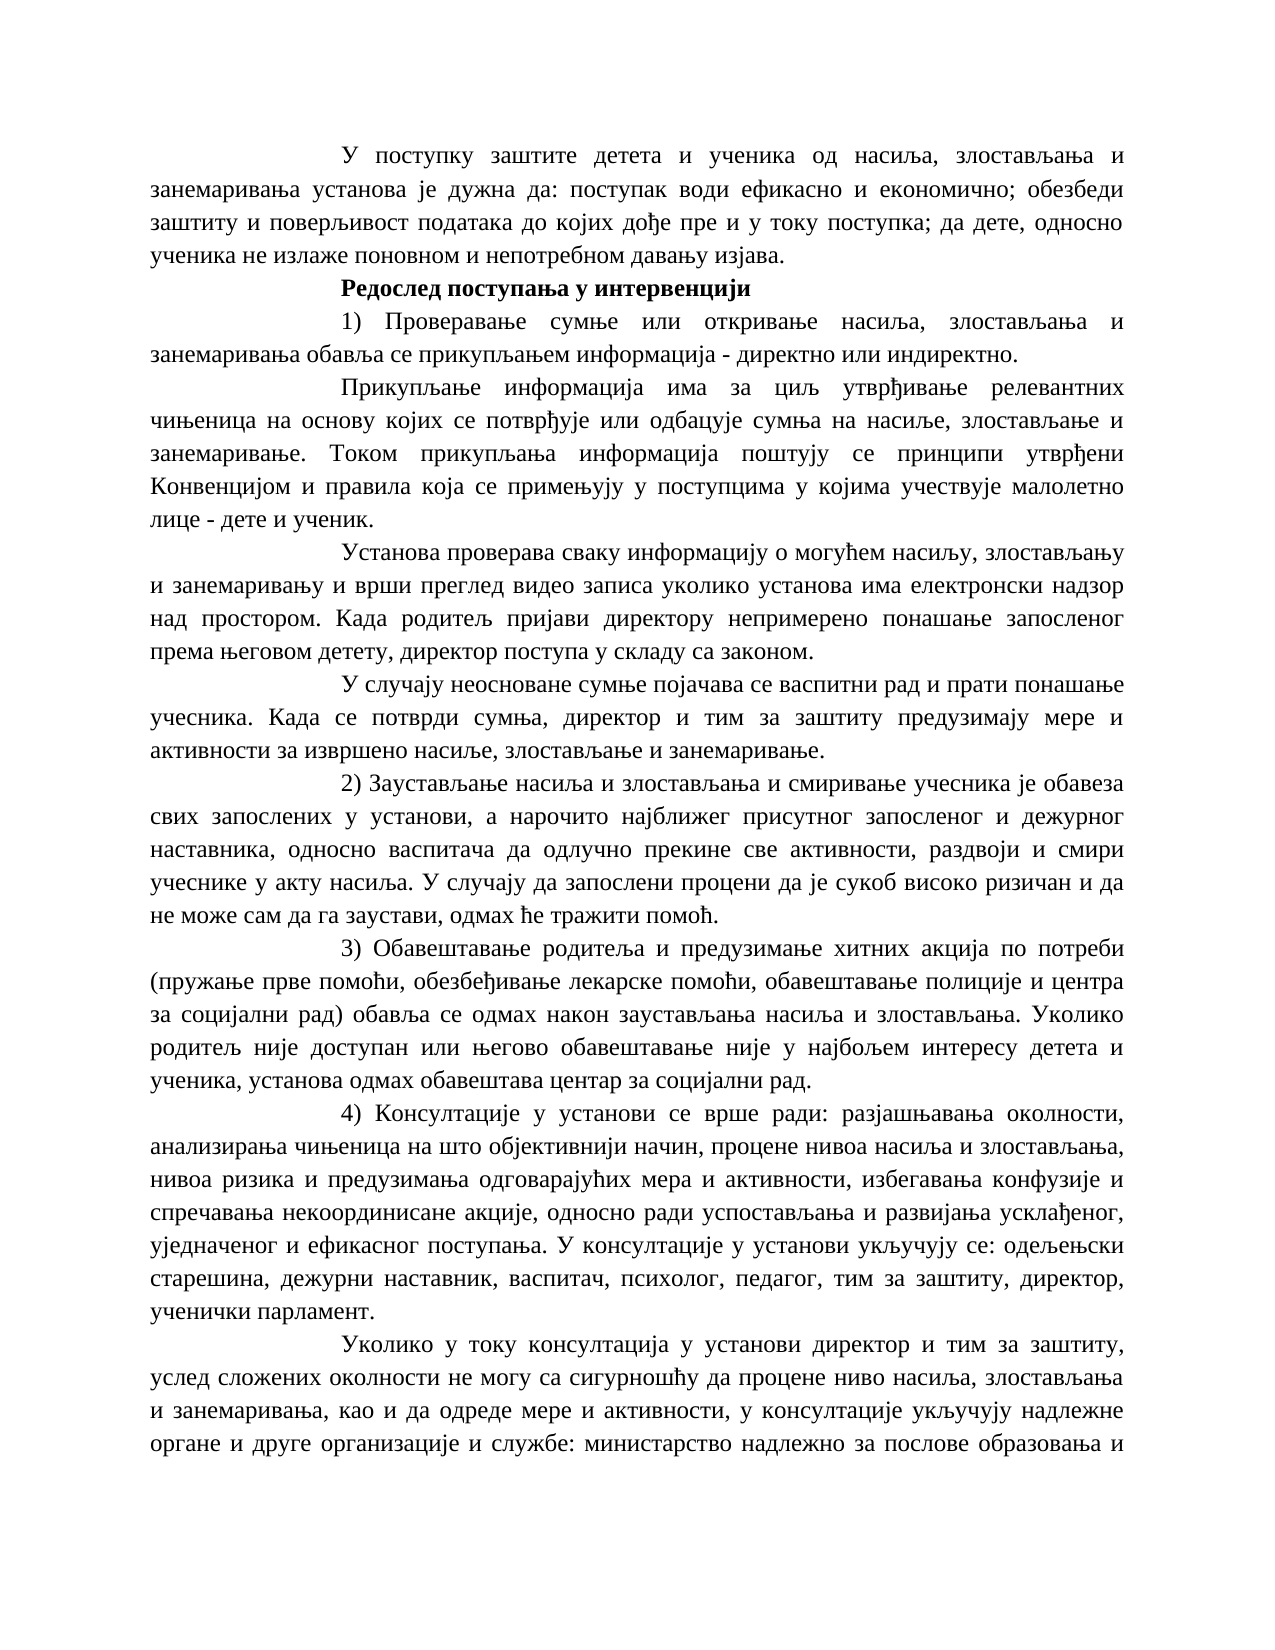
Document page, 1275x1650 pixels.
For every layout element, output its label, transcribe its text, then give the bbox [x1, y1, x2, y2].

text 1) Проверавање сумње или откривање насиља, злостављања и занемаривања обавља се прикупљањем информација - директно или индиректно. [150, 306, 1125, 367]
text 4) Консултације у установи се врше ради: разјашњавања околности, анализирања чињеница на што објективнији начин, процене нивоа насиља и злостављања, нивоа ризика и предузимања одговарајућих мера и активности, избегавања конфузије и спречавања некоординисане акције, односно ради успостављања и развијања усклађеног, уједначеног и ефикасног поступања. У консултације у установи укључују се: одељењски старешина, дежурни наставник, васпитач, психолог, педагог, тим за заштиту, директор, ученички парламент. [150, 1098, 1125, 1325]
text 2) Заустављање насиља и злостављања и смиривање учесника је обавеза свих запослених у установи, а нарочито најближег присутног запосленог и дежурног наставника, односно васпитача да одлучно прекине све активности, раздвоји и смири учеснике у акту насиља. У случају да запослени процени да је сукоб високо ризичан и да не може сам да га заустави, одмах ће тражити помоћ. [150, 768, 1125, 929]
text У случају неосноване сумње појачава се васпитни рад и прати понашање учесника. Када се потврди сумња, директор и тим за заштиту предузимају мере и активности за извршено насиље, злостављање и занемаривање. [150, 669, 1125, 764]
text 3) Обавештавање родитеља и предузимање хитних акција по потреби (пружање прве помоћи, обезбеђивање лекарске помоћи, обавештавање полиције и центра за социјални рад) обавља се одмах након заустављања насиља и злостављања. Уколико родитељ није доступан или његово обавештавање није у најбољем интересу детета и ученика, установа одмах обавештава центар за социјални рад. [150, 933, 1125, 1094]
text Прикупљање информација има за циљ утврђивање релевантних чињеница на основу којих се потврђује или одбацује сумња на насиље, злостављање и занемаривање. Током прикупљања информација поштују се принципи утврђени Конвенцијом и правила која се примењују у поступцима у којима учествује малолетно лице - дете и ученик. [150, 372, 1125, 533]
text У поступку заштите детета и ученика од насиља, злостављања и занемаривања установа је дужна да: поступак води ефикасно и економично; обезбеди заштиту и поверљивост података до којих дође пре и у току поступка; да дете, односно ученика не излаже поновном и непотребном давању изјава. [150, 141, 1125, 268]
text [150, 1329, 1125, 1457]
text Редослед поступања у интервенцији [150, 273, 1125, 301]
text Установа проверава сваку информацију о могућем насиљу, злостављању и занемаривању и врши преглед видео записа уколико установа има електронски надзор над простором. Када родитељ пријави директору непримерено понашање запосленог према његовом детету, директор поступа у складу са законом. [150, 537, 1125, 665]
